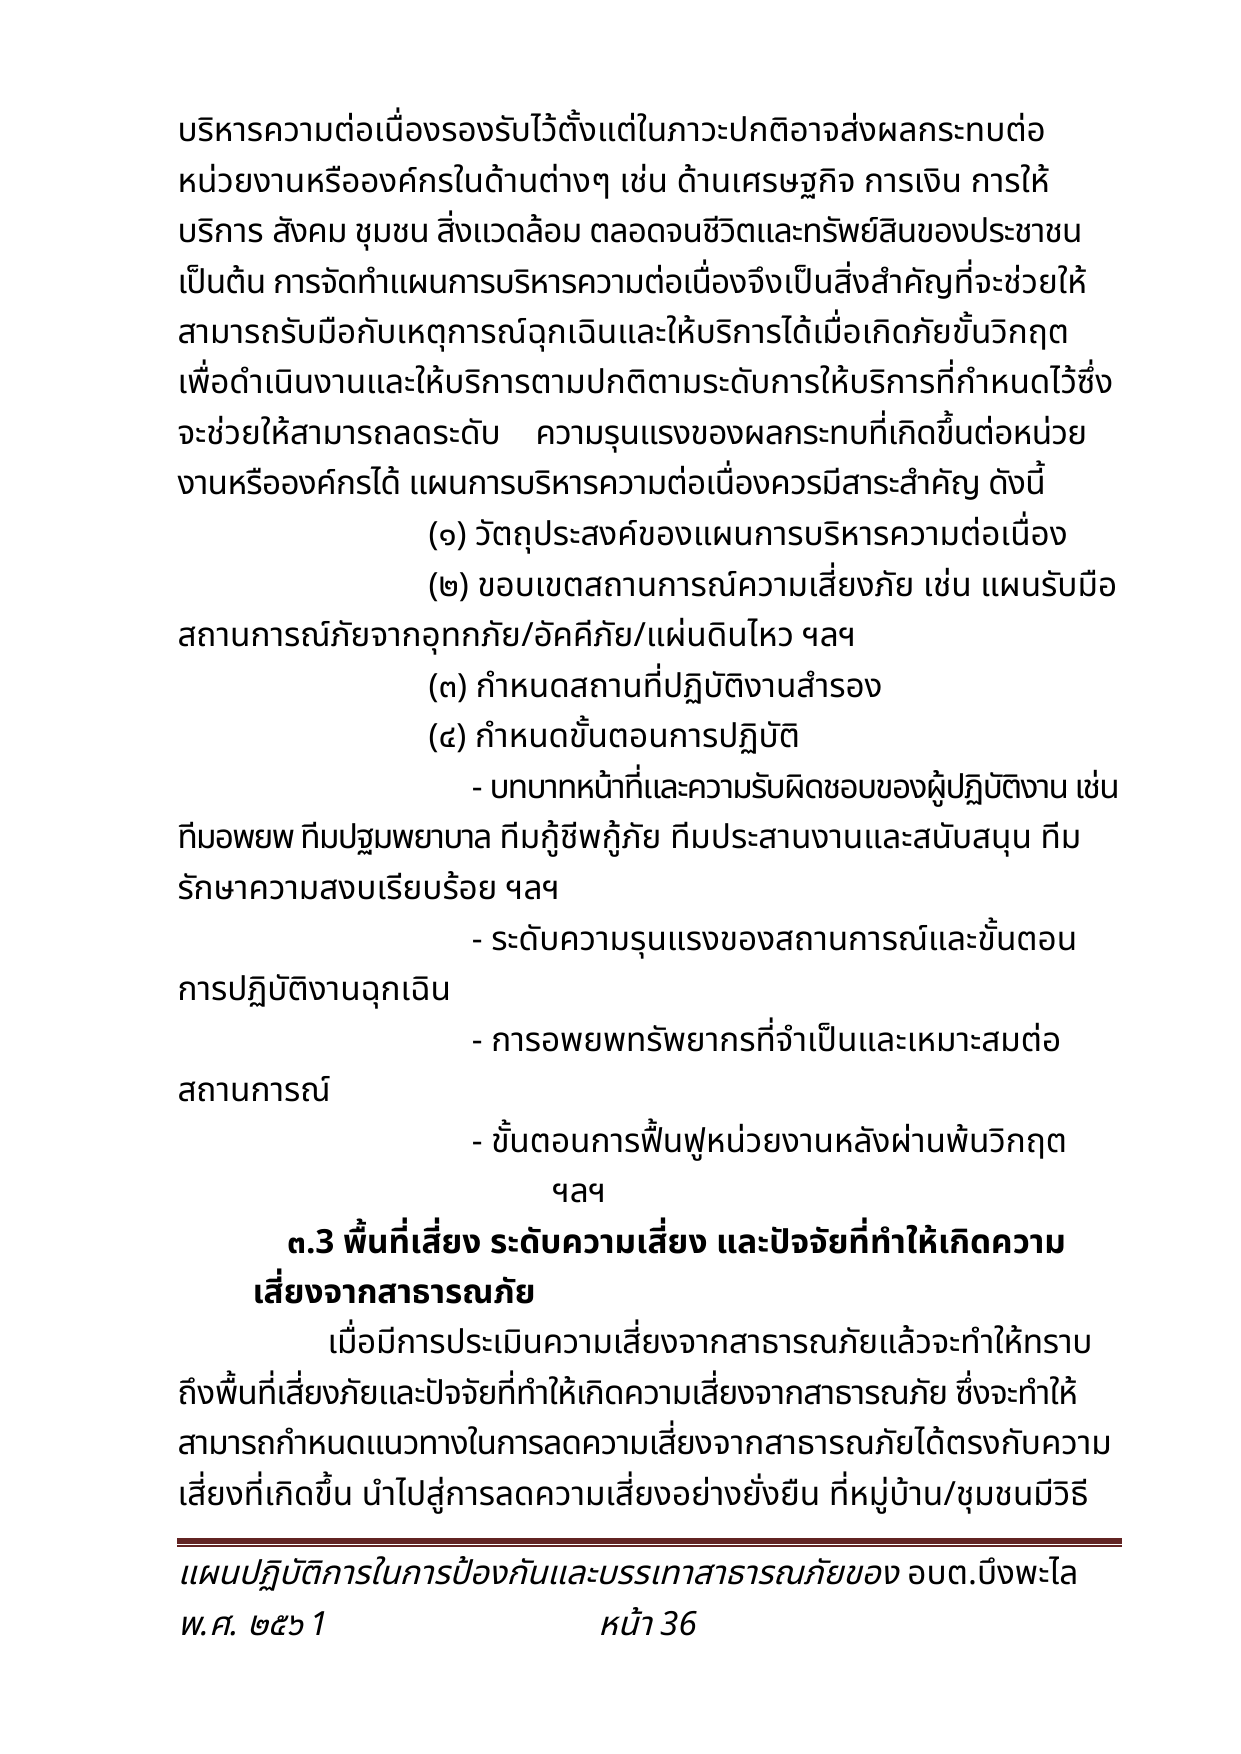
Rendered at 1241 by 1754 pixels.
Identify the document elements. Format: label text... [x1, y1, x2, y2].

text ฯลฯ [177, 1167, 1122, 1217]
text (๒) ขอบเขตสถานการณ์ความเสี่ยงภัย เช่น แผนรับมือสถานการณ์ภัยจากอุทกภัย/อัคคีภัย/แผ่นดินไหว ฯลฯ [177, 560, 1122, 662]
text ๓.3 พื้นที่เสี่ยง ระดับความเสี่ยง และปัจจัยที่ทำให้เกิดความเสี่ยงจากสาธารณภัย [252, 1217, 1122, 1318]
text - การอพยพทรัพยากรที่จำเป็นและเหมาะสมต่อสถานการณ์ [177, 1015, 1122, 1116]
text (๓) กำหนดสถานที่ปฏิบัติงานสำรอง [177, 662, 1122, 712]
text (๔) กำหนดขั้นตอนการปฏิบัติ [177, 712, 1122, 763]
text (๑) วัตถุประสงค์ของแผนการบริหารความต่อเนื่อง [177, 510, 1122, 560]
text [177, 106, 1122, 510]
text - บทบาทหน้าที่และความรับผิดชอบของผู้ปฏิบัติงาน เช่น ทีมอพยพ ทีมปฐมพยาบาล ทีมกู้ชีพกู้ภัย ทีมประสานงานและสนับสนุน ทีมรักษาความสงบเรียบร้อย ฯลฯ [177, 763, 1122, 914]
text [177, 1318, 1122, 1520]
text - ขั้นตอนการฟื้นฟูหน่วยงานหลังผ่านพ้นวิกฤต [177, 1116, 1122, 1167]
text - ระดับความรุนแรงของสถานการณ์และขั้นตอนการปฏิบัติงานฉุกเฉิน [177, 914, 1122, 1015]
